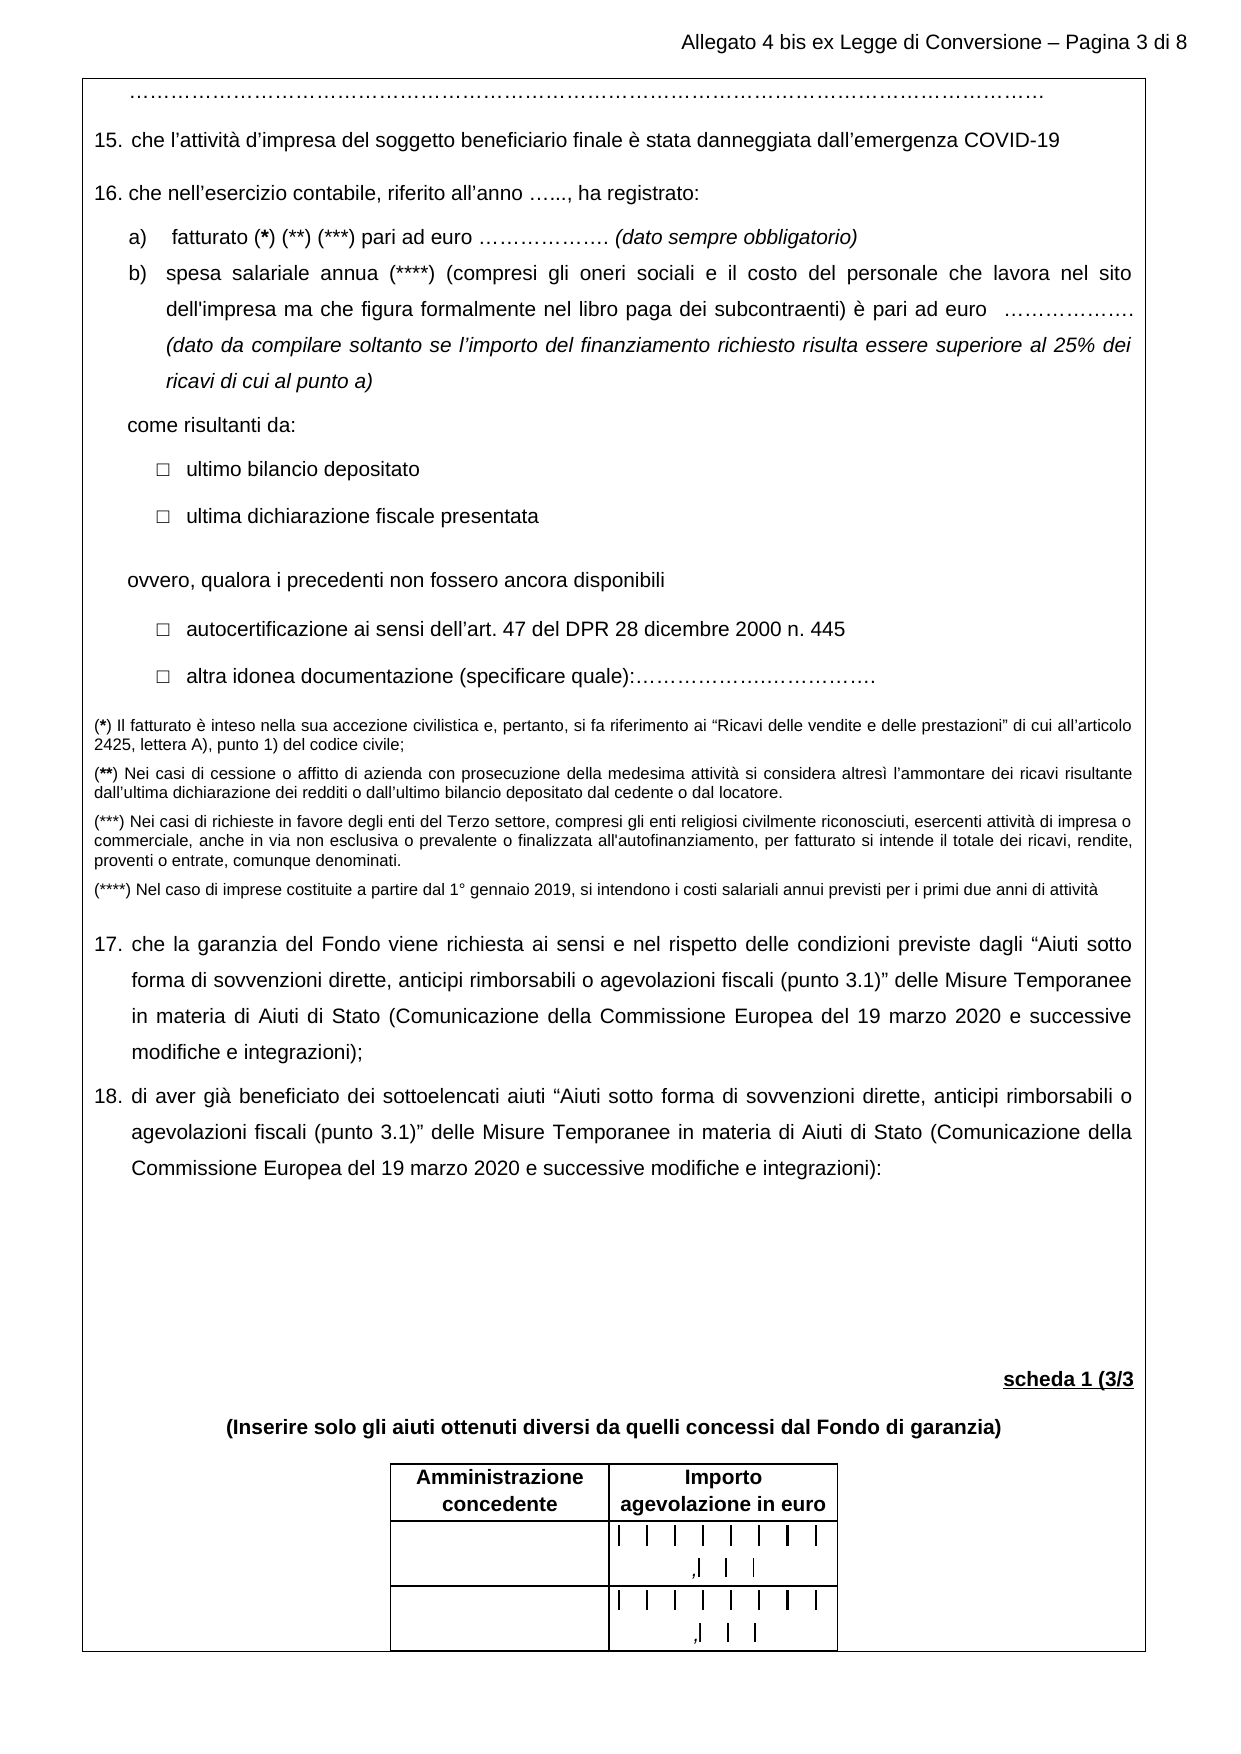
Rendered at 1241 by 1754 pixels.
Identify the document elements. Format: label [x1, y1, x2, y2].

table_header [83, 79, 1145, 1651]
